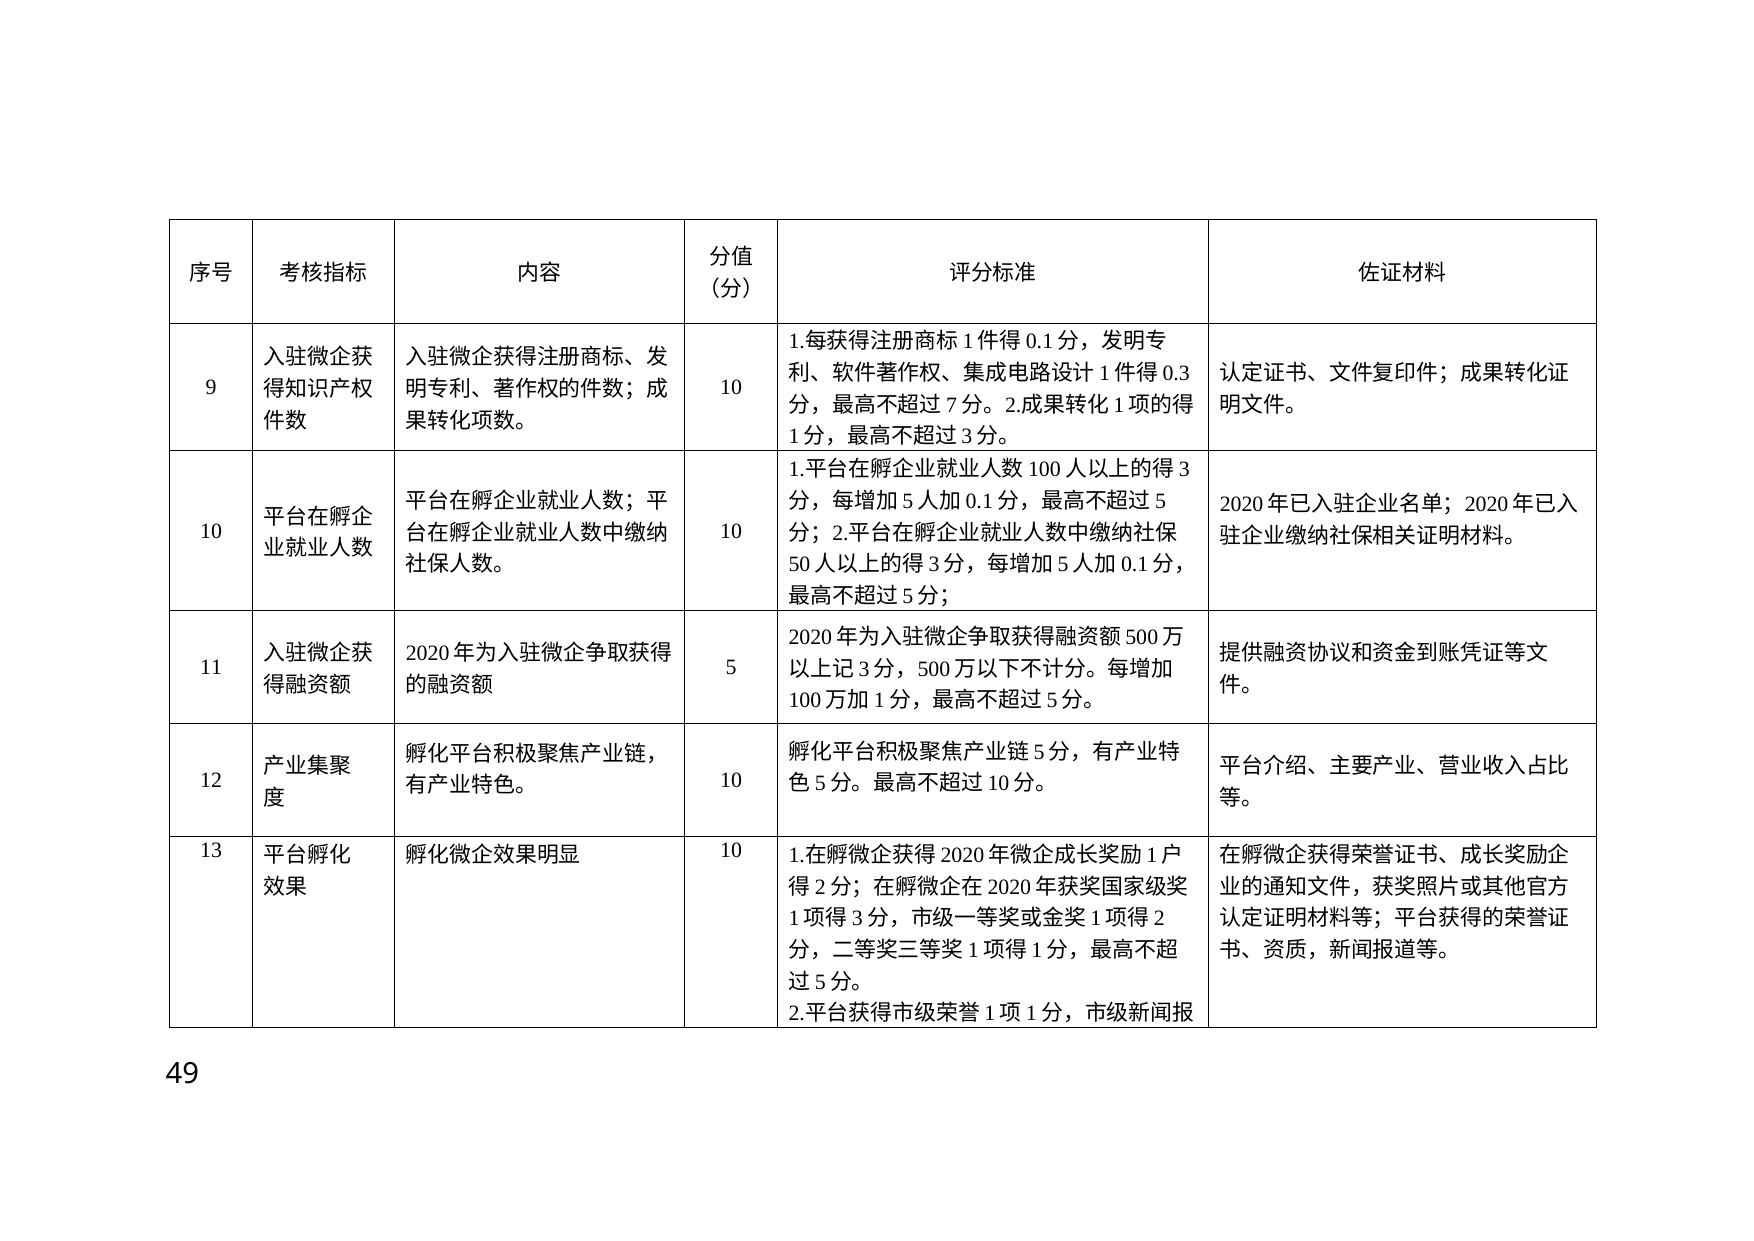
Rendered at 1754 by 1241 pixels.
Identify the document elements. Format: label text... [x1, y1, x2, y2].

table_cell 孵化平台积极聚焦产业链5分，有产业特色5分。最高不超过10分。 [778, 724, 1208, 836]
table_cell 10 [685, 837, 777, 1027]
table_cell 10 [685, 724, 777, 836]
table_cell 认定证书、文件复印件；成果转化证明文件。 [1209, 324, 1596, 450]
table_cell 序号 [170, 220, 252, 322]
table_cell 佐证材料 [1209, 220, 1596, 322]
table_cell 入驻微企获得融资额 [253, 611, 394, 723]
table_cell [1209, 837, 1596, 1027]
table_cell 2020年为入驻微企争取获得融资额500万以上记3分，500万以下不计分。每增加100万加1分，最高不超过5分。 [778, 611, 1208, 723]
table_cell 孵化微企效果明显 [395, 837, 684, 1027]
table_cell 平台在孵企业就业人数；平台在孵企业就业人数中缴纳社保人数。 [395, 451, 684, 609]
table_cell 12 [170, 724, 252, 836]
table_cell 13 [170, 837, 252, 1027]
table_cell 9 [170, 324, 252, 450]
table_cell 2020年已入驻企业名单；2020年已入驻企业缴纳社保相关证明材料。 [1209, 451, 1596, 609]
table_cell 孵化平台积极聚焦产业链，有产业特色。 [395, 724, 684, 836]
table_cell 5 [685, 611, 777, 723]
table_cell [778, 837, 1208, 1027]
table_cell 平台在孵企业就业人数 [253, 451, 394, 609]
table_cell 1.每获得注册商标1件得0.1分，发明专利、软件著作权、集成电路设计1件得0.3分，最高不超过7分。2.成果转化1项的得1分，最高不超过3分。 [778, 324, 1208, 450]
table_cell 分值 （分） [685, 220, 777, 322]
table_cell 1.平台在孵企业就业人数100人以上的得3分，每增加5人加0.1分，最高不超过5分；2.平台在孵企业就业人数中缴纳社保50人以上的得3分，每增加5人加0.1分，最高不超过5分； [778, 451, 1208, 609]
table_cell 平台孵化 效果 [253, 837, 394, 1027]
table_cell 考核指标 [253, 220, 394, 322]
table_cell 内容 [395, 220, 684, 322]
table_cell 平台介绍、主要产业、营业收入占比等。 [1209, 724, 1596, 836]
table_cell 入驻微企获得注册商标、发明专利、著作权的件数；成果转化项数。 [395, 324, 684, 450]
table_cell 10 [170, 451, 252, 609]
table_cell 11 [170, 611, 252, 723]
table_cell 10 [685, 451, 777, 609]
table_cell 提供融资协议和资金到账凭证等文件。 [1209, 611, 1596, 723]
table_cell 产业集聚 度 [253, 724, 394, 836]
table_cell 10 [685, 324, 777, 450]
table_cell 入驻微企获得知识产权件数 [253, 324, 394, 450]
table_cell 2020年为入驻微企争取获得的融资额 [395, 611, 684, 723]
table_cell 评分标准 [778, 220, 1208, 322]
